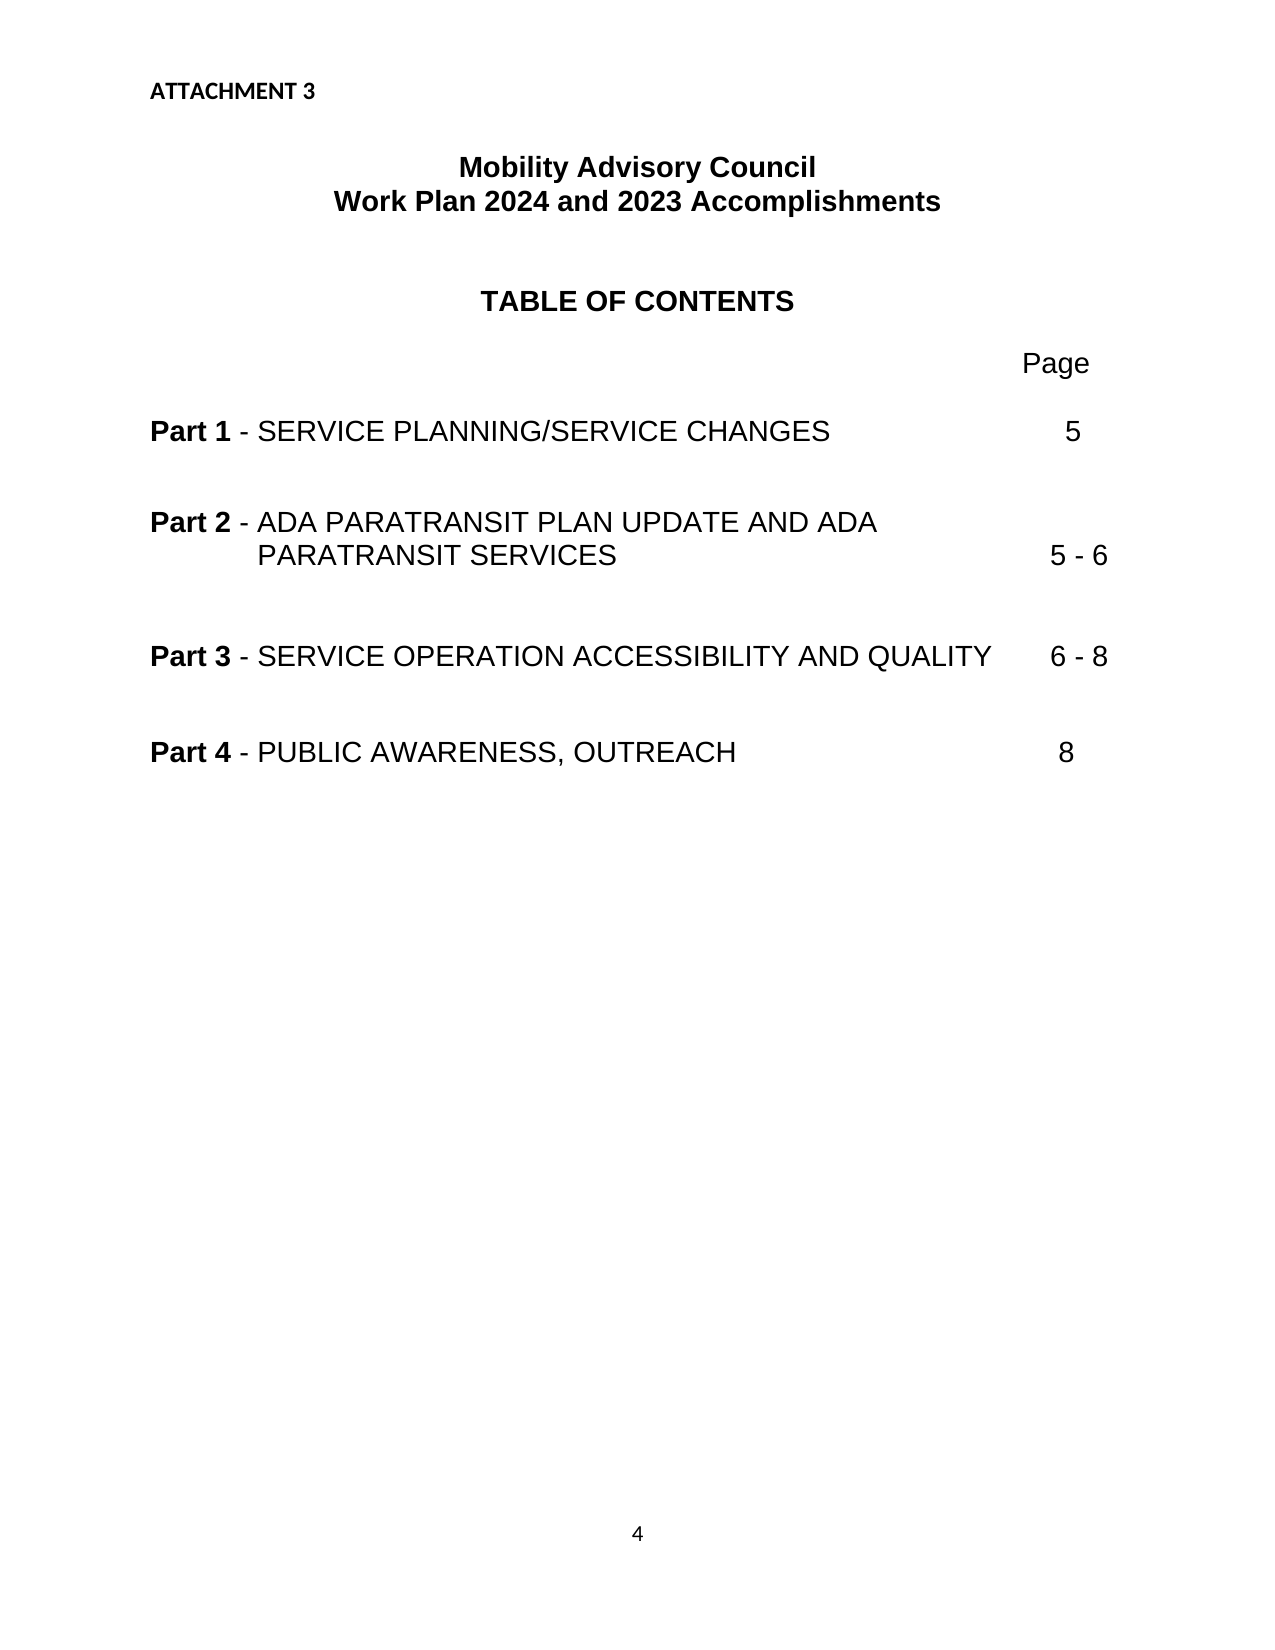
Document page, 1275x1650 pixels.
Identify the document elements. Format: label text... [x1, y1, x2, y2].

text Work Plan 2024 and 2023 Accomplishments [150, 183, 1125, 217]
text Mobility Advisory Council [150, 150, 1125, 183]
text PARATRANSIT SERVICES 5 - 6 [150, 538, 1125, 605]
text TABLE OF CONTENTS [150, 284, 1125, 318]
text Part 1 - SERVICE PLANNING/SERVICE CHANGES 5 [150, 413, 1125, 447]
text Page [150, 318, 1125, 380]
text Part 4 - PUBLIC AWARENESS, OUTREACH 8 [150, 734, 1125, 768]
text Part 3 - SERVICE OPERATION ACCESSIBILITY AND QUALITY 6 - 8 [150, 639, 1125, 672]
text Part 2 - ADA PARATRANSIT PLAN UPDATE AND ADA [150, 504, 1125, 538]
